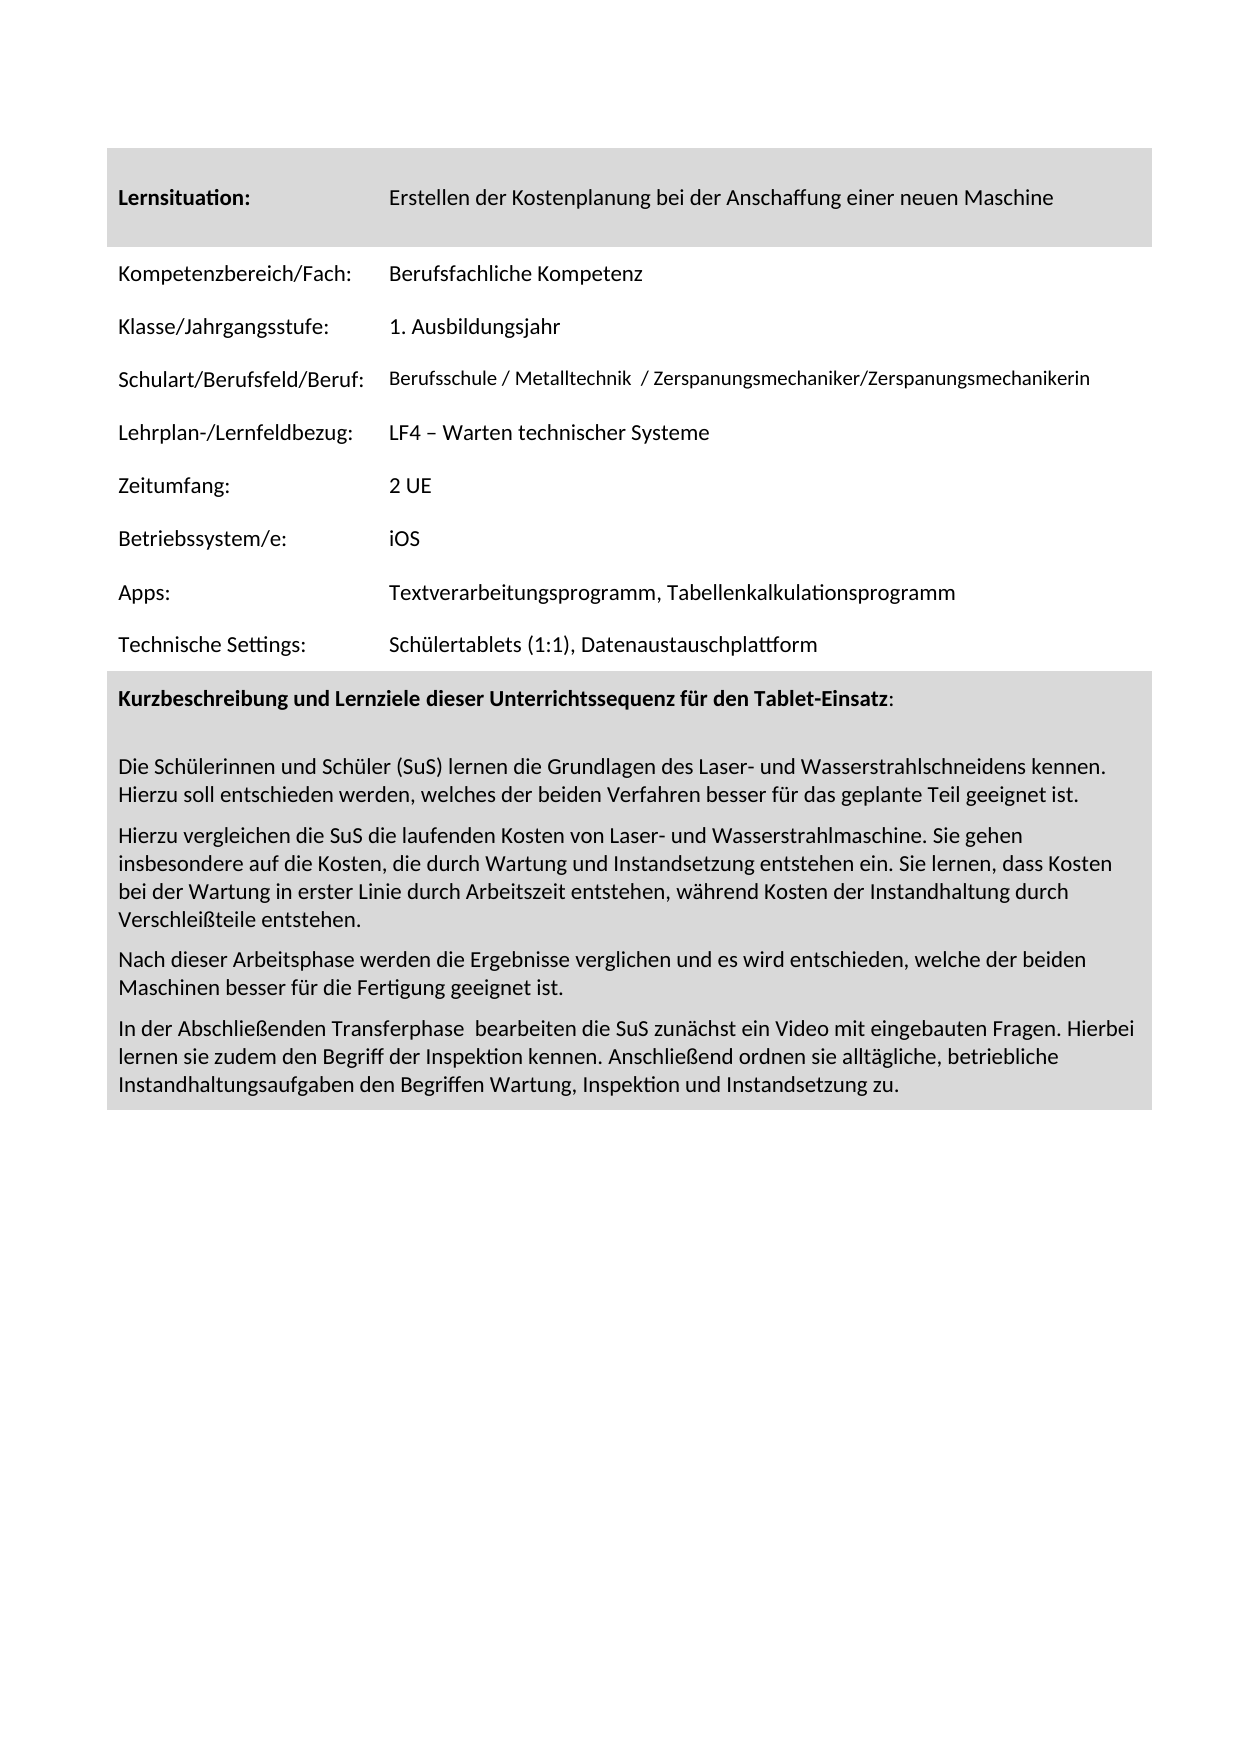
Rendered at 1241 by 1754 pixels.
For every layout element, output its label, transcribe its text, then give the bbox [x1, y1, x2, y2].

table_cell Kurzbeschreibung und Lernziele dieser Unterrichtssequenz für den Tablet-Einsatz: Die Schülerinnen und Schüler (SuS) lernen die Grundlagen des Laser- und Wasserstrahlschneidens kennen. Hierzu soll entschieden werden, welches der beiden Verfahren besser für das geplante Teil geeignet ist. Hierzu vergleichen die SuS die laufenden Kosten von Laser- und Wasserstrahlmaschine. Sie gehen insbesondere auf die Kosten, die durch Wartung und Instandsetzung entstehen ein. Sie lernen, dass Kosten bei der Wartung in erster Linie durch Arbeitszeit entstehen, während Kosten der Instandhaltung durch Verschleißteile entstehen. Nach dieser Arbeitsphase werden die Ergebnisse verglichen und es wird entschieden, welche der beiden Maschinen besser für die Fertigung geeignet ist. In der Abschließenden Transferphase bearbeiten die SuS zunächst ein Video mit eingebauten Fragen. Hierbei lernen sie zudem den Begriff der Inspektion kennen. Anschließend ordnen sie alltägliche, betriebliche Instandhaltungsaufgaben den Begriffen Wartung, Inspektion und Instandsetzung zu. [107, 671, 1152, 1110]
table_cell Berufsschule / Metalltechnik / Zerspanungsmechaniker/Zerspanungsmechanikerin [378, 353, 1152, 406]
table_cell Lehrplan-/Lernfeldbezug: [107, 406, 378, 459]
table_cell Schülertablets (1:1), Datenaustauschplattform [378, 618, 1152, 671]
table_cell 2 UE [378, 459, 1152, 512]
table_cell Schulart/Berufsfeld/Beruf: [107, 353, 378, 406]
table_cell Apps: [107, 565, 378, 618]
table_cell Berufsfachliche Kompetenz [378, 247, 1152, 300]
table_header Lernsituation: [107, 148, 378, 247]
table_cell Zeitumfang: [107, 459, 378, 512]
table_cell 1. Ausbildungsjahr [378, 300, 1152, 353]
table_cell Klasse/Jahrgangsstufe: [107, 300, 378, 353]
table_header Erstellen der Kostenplanung bei der Anschaffung einer neuen Maschine [378, 148, 1152, 247]
table_cell Technische Settings: [107, 618, 378, 671]
table_cell Textverarbeitungsprogramm, Tabellenkalkulationsprogramm [378, 565, 1152, 618]
table_cell LF4 – Warten technischer Systeme [378, 406, 1152, 459]
table_cell Betriebssystem/e: [107, 512, 378, 565]
table_cell Kompetenzbereich/Fach: [107, 247, 378, 300]
table_cell iOS [378, 512, 1152, 565]
